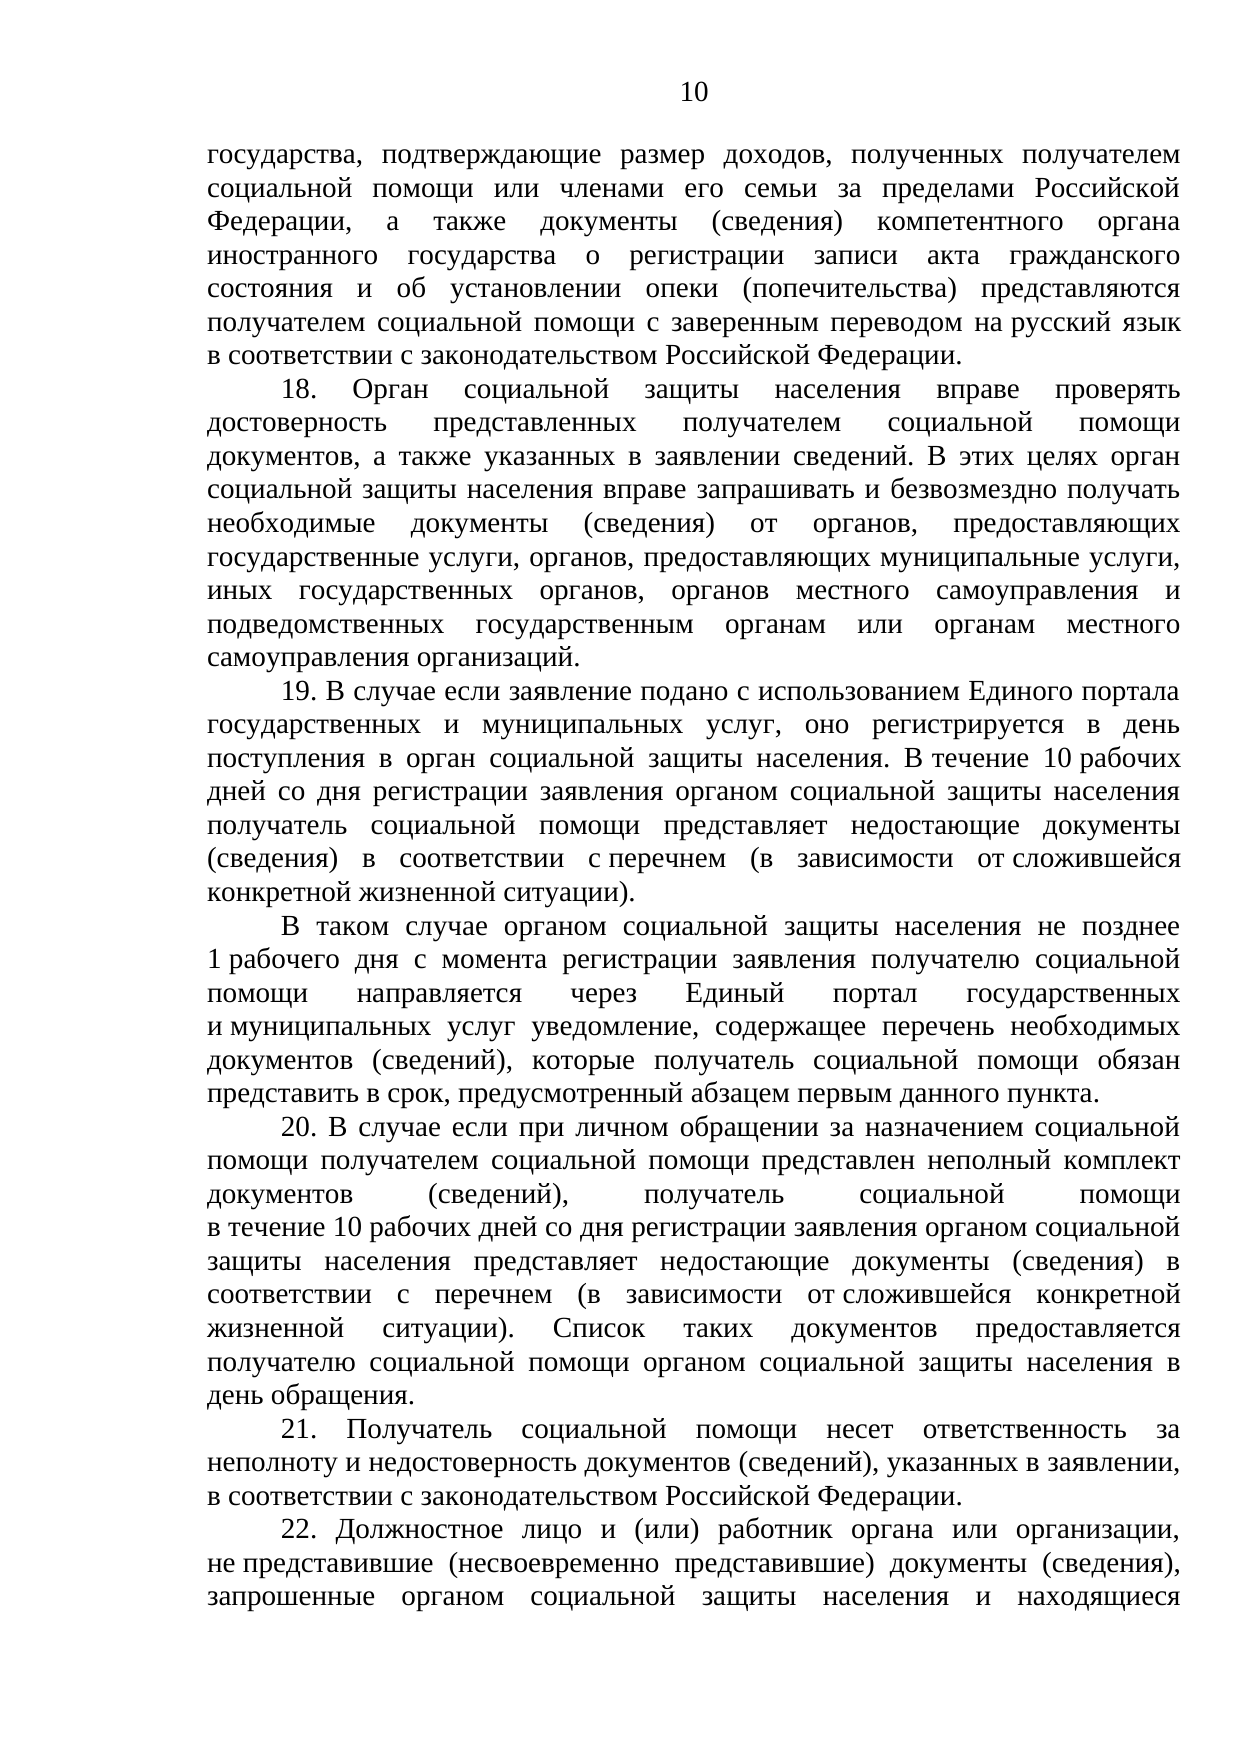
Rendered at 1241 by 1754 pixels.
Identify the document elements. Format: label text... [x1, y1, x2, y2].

text 19. В случае если заявление подано с использованием Единого портала государственных и муниципальных услуг, оно регистрируется в день поступления в орган социальной защиты населения. В течение 10 рабочих дней со дня регистрации заявления органом социальной защиты населения получатель социальной помощи представляет недостающие документы (сведения) в соответствии с перечнем (в зависимости от сложившейся конкретной жизненной ситуации). [207, 673, 1181, 908]
text 20. В случае если при личном обращении за назначением социальной помощи получателем социальной помощи представлен неполный комплект документов (сведений), получатель социальной помощи в течение 10 рабочих дней со дня регистрации заявления органом социальной защиты населения представляет недостающие документы (сведения) в соответствии с перечнем (в зависимости от сложившейся конкретной жизненной ситуации). Список таких документов предоставляется получателю социальной помощи органом социальной защиты населения в день обращения. [207, 1109, 1181, 1411]
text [207, 136, 1181, 371]
text 18. Орган социальной защиты населения вправе проверять достоверность представленных получателем социальной помощи документов, а также указанных в заявлении сведений. В этих целях орган социальной защиты населения вправе запрашивать и безвозмездно получать необходимые документы (сведения) от органов, предоставляющих государственные услуги, органов, предоставляющих муниципальные услуги, иных государственных органов, органов местного самоуправления и подведомственных государственным органам или органам местного самоуправления организаций. [207, 371, 1181, 673]
text 21. Получатель социальной помощи несет ответственность за неполноту и недостоверность документов (сведений), указанных в заявлении, в соответствии с законодательством Российской Федерации. [207, 1411, 1181, 1511]
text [207, 1511, 1181, 1612]
text В таком случае органом социальной защиты населения не позднее 1 рабочего дня с момента регистрации заявления получателю социальной помощи направляется через Единый портал государственных и муниципальных услуг уведомление, содержащее перечень необходимых документов (сведений), которые получатель социальной помощи обязан представить в срок, предусмотренный абзацем первым данного пункта. [207, 908, 1181, 1109]
